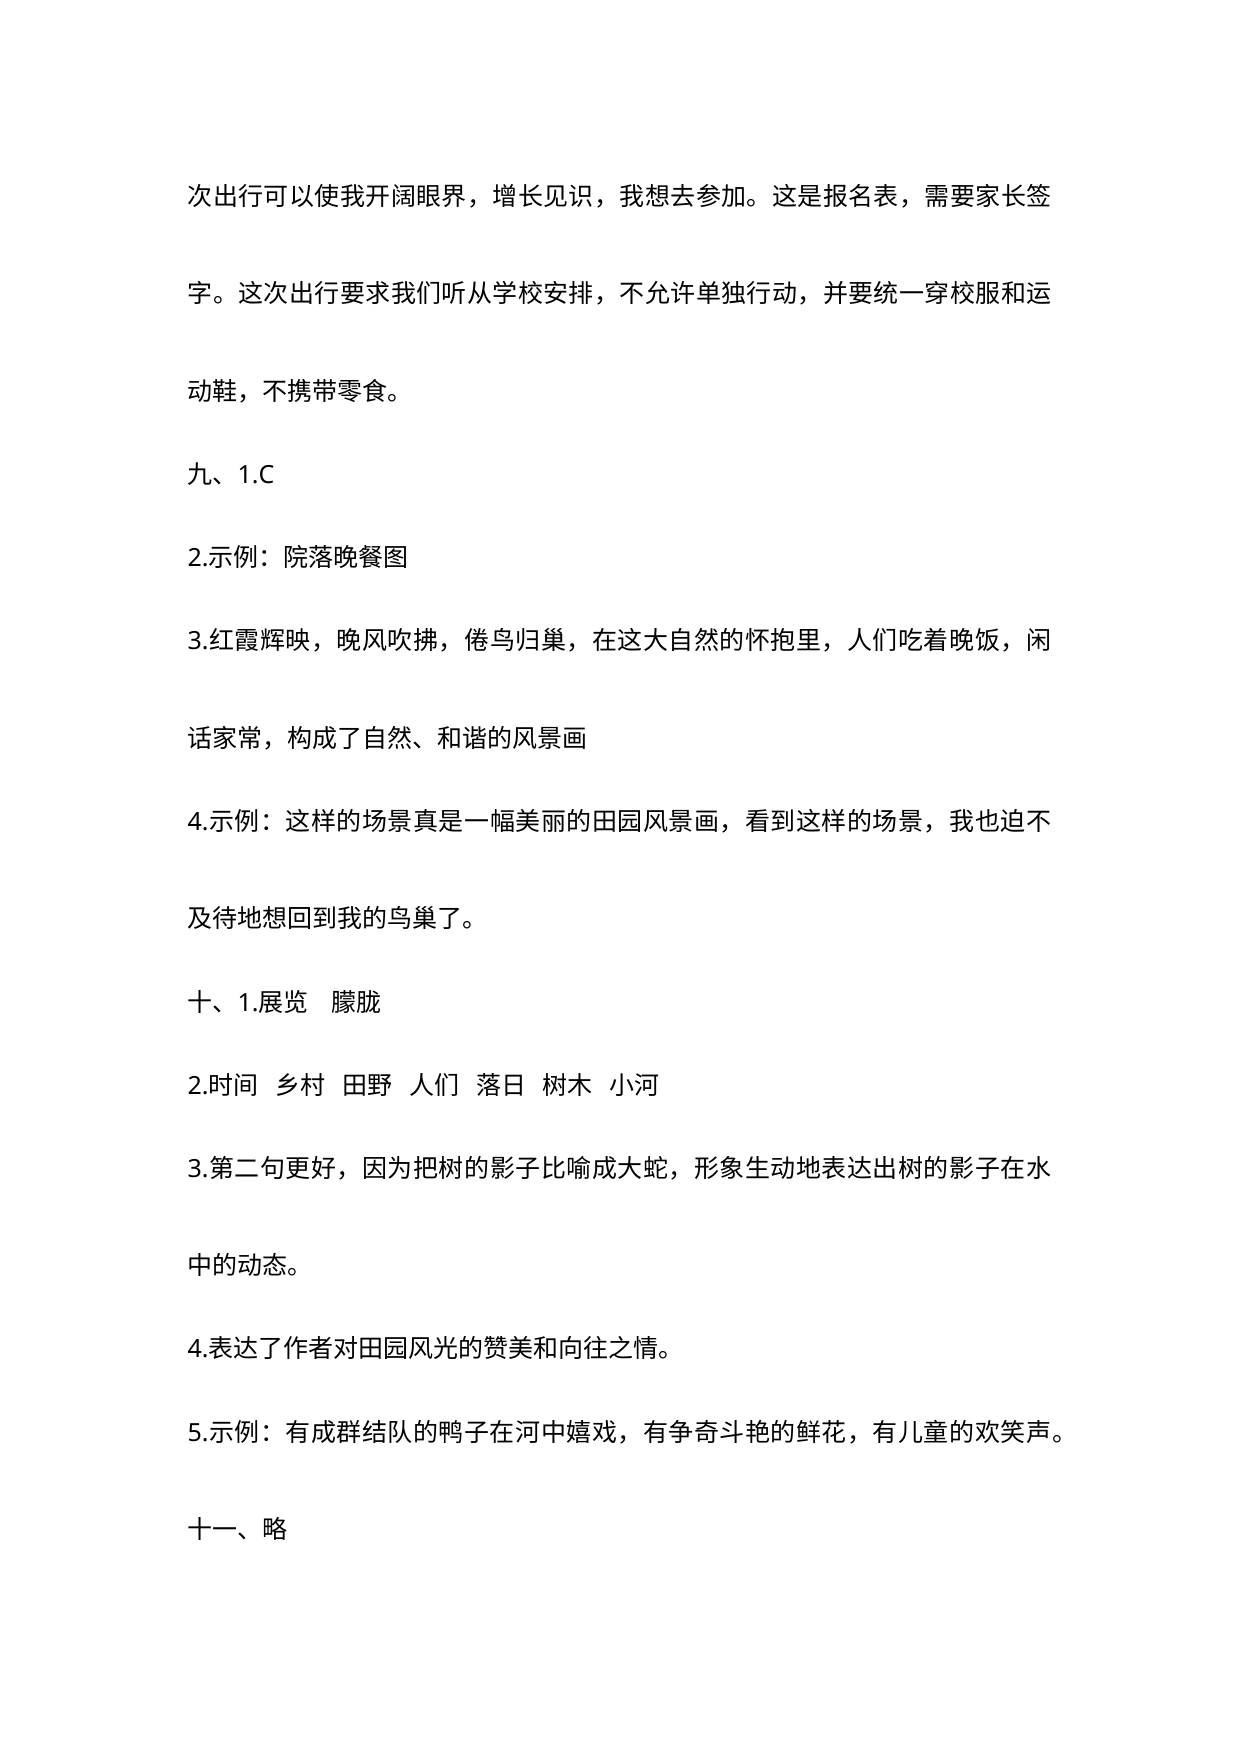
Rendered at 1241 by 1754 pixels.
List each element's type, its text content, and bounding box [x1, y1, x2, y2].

text 十、1.展览 朦胧 [187, 968, 1053, 1033]
text 5.示例：有成群结队的鸭子在河中嬉戏，有争奇斗艳的鲜花，有儿童的欢笑声。十一、略 [187, 1398, 1053, 1560]
text 九、1.C [187, 440, 1053, 505]
text 4.表达了作者对田园风光的赞美和向往之情。 [187, 1314, 1053, 1379]
text 3.红霞辉映，晚风吹拂，倦鸟归巢，在这大自然的怀抱里，人们吃着晚饭，闲话家常，构成了自然、和谐的风景画 [187, 606, 1053, 769]
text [187, 162, 1053, 422]
text 4.示例：这样的场景真是一幅美丽的田园风景画，看到这样的场景，我也迫不及待地想回到我的鸟巢了。 [187, 787, 1053, 949]
text 2.时间 乡村 田野 人们 落日 树木 小河 [187, 1051, 1053, 1116]
text 2.示例：院落晚餐图 [187, 523, 1053, 588]
text 3.第二句更好，因为把树的影子比喻成大蛇，形象生动地表达出树的影子在水中的动态。 [187, 1134, 1053, 1296]
